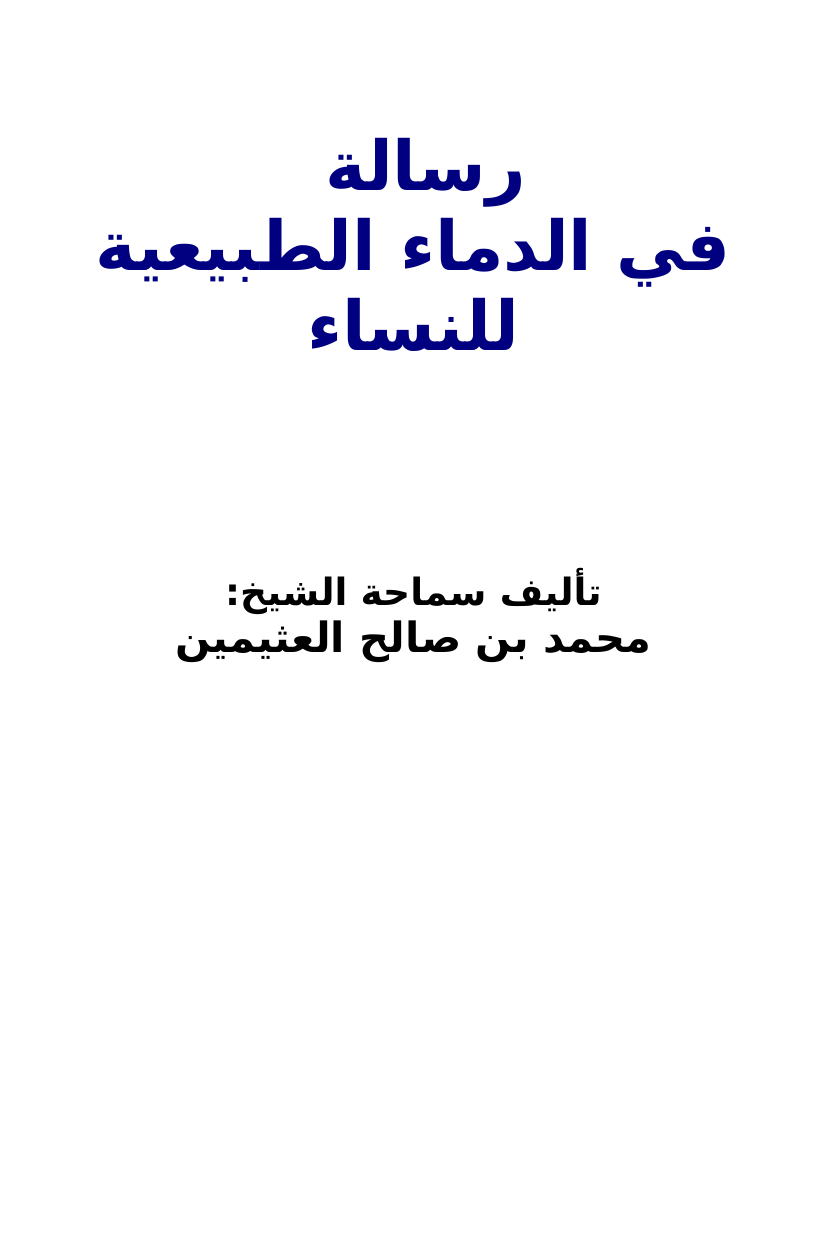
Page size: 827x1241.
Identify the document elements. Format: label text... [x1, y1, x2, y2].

text تألیف سماحة الشيخ: محمد بن صالح العثيمين [89, 571, 738, 663]
text رسالة في الدماء الطبيعية للنساء [89, 126, 738, 366]
